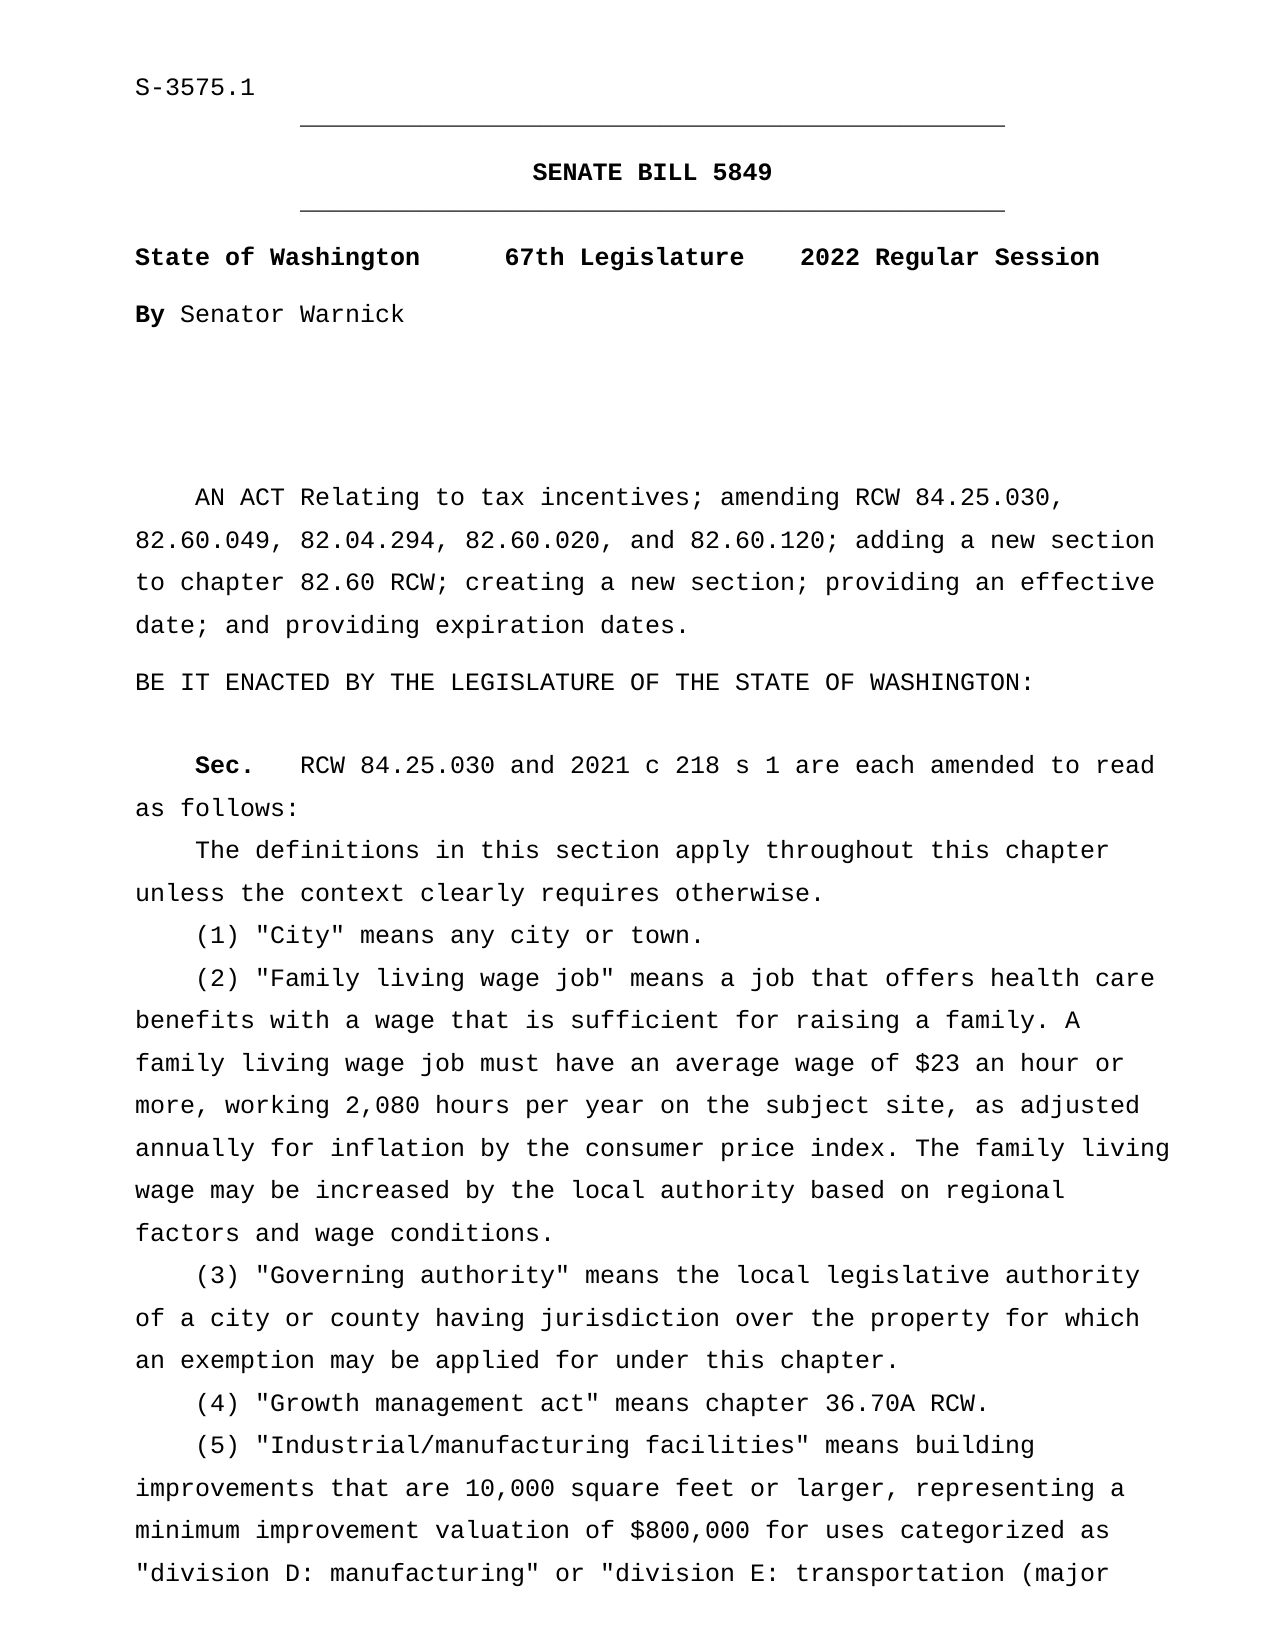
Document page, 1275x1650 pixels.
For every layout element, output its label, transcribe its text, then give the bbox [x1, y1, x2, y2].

text _______________________________________________ [135, 188, 1170, 217]
text By Senator Warnick [135, 302, 1170, 330]
text BE IT ENACTED BY THE LEGISLATURE OF THE STATE OF WASHINGTON: [135, 670, 1170, 698]
text (1) "City" means any city or town. [135, 910, 1170, 952]
text (4) "Growth management act" means chapter 36.70A RCW. [135, 1377, 1170, 1420]
text (2) "Family living wage job" means a job that offers health care benefits with a wage that is sufficient for raising a family. A family living wage job must have an average wage of $23 an hour or more, working 2,080 hours per year on the subject site, as adjusted annually for inflation by the consumer price index. The family living wage may be increased by the local authority based on regional factors and wage conditions. [135, 952, 1170, 1250]
text The definitions in this section apply throughout this chapter unless the context clearly requires otherwise. [135, 825, 1170, 910]
text S-3575.1 [135, 75, 1170, 103]
text SENATE BILL 5849 [135, 160, 1170, 188]
text State of Washington 67th Legislature 2022 Regular Session [135, 245, 1170, 273]
text _______________________________________________ [135, 103, 1170, 132]
text AN ACT Relating to tax incentives; amending RCW 84.25.030, 82.60.049, 82.04.294, 82.60.020, and 82.60.120; adding a new section to chapter 82.60 RCW; creating a new section; providing an effective date; and providing expiration dates. [135, 472, 1170, 642]
text (3) "Governing authority" means the local legislative authority of a city or county having jurisdiction over the property for which an exemption may be applied for under this chapter. [135, 1250, 1170, 1377]
text Sec. RCW 84.25.030 and 2021 c 218 s 1 are each amended to read as follows: [135, 740, 1170, 825]
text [135, 1420, 1170, 1590]
